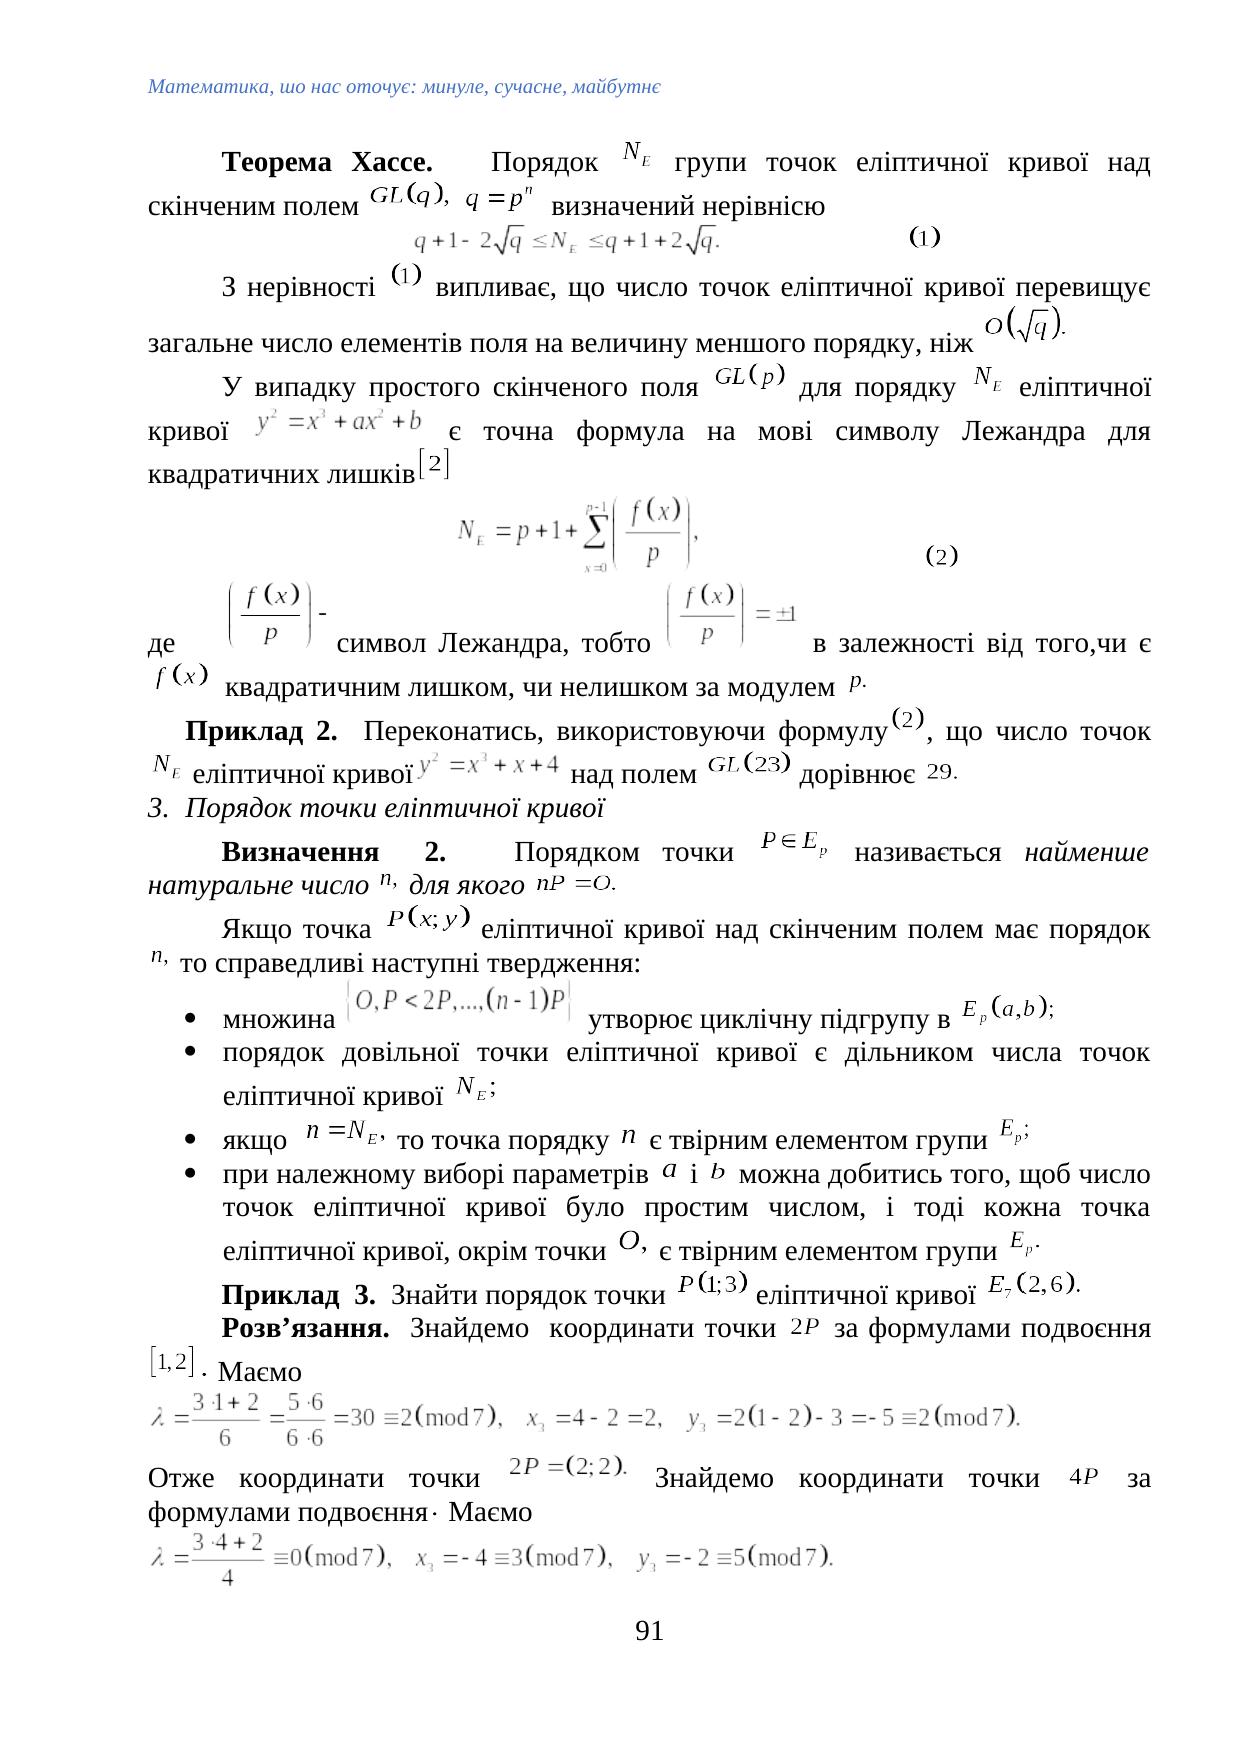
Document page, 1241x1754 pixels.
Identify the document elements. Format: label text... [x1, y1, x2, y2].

text Приклад 2. Переконатись, використовуючи формулу, що число точок еліптичної кривої над полем дорівнює [148, 703, 1152, 790]
list Порядок точки еліптичної кривої [148, 790, 1152, 824]
text Теорема Хассе. Порядок групи точок еліптичної кривої над скінченим полем визначений нерівнісю [148, 134, 1152, 221]
list порядок довільної точки еліптичної кривої є дільником числа точок еліптичної кривої [185, 1034, 1152, 1112]
text Якщо точка еліптичної кривої над скінченим полем має порядок то справедливі наступні твердження: [148, 901, 1152, 978]
text З нерівності випливає, що число точок еліптичної кривої перевищує загальне число елементів поля на величину меншого порядку, ніж [148, 259, 1152, 359]
list якщо то точка порядку є твірним елементом групи [185, 1112, 1152, 1156]
text Приклад 3. Знайти порядок точки еліптичної кривої [148, 1267, 1152, 1311]
text де символ Лежандра, тобто в залежності від того,чи є квадратичним лишком, чи нелишком за модулем [148, 578, 1152, 703]
list множина утворює циклічну підгрупу в [185, 978, 1152, 1034]
text Визначення 2. Порядком точки називається найменше натуральне число для якого [148, 824, 1152, 901]
text Отже координати точки Знайдемо координати точки за формулами подвоєння Маємо [148, 1450, 1152, 1528]
text Розв’язання. Знайдемо координати точки за формулами подвоєння Маємо [148, 1311, 1152, 1388]
text У випадку простого скінченого поля для порядку еліптичної кривої є точна формула на мові символу Лежандра для квадратичних лишків [148, 359, 1152, 490]
list при належному виборі параметрів і можна добитись того, щоб число точок еліптичної кривої було простим числом, і тоді кожна точка еліптичної кривої, окрім точки є твірним елементом групи [185, 1156, 1152, 1267]
